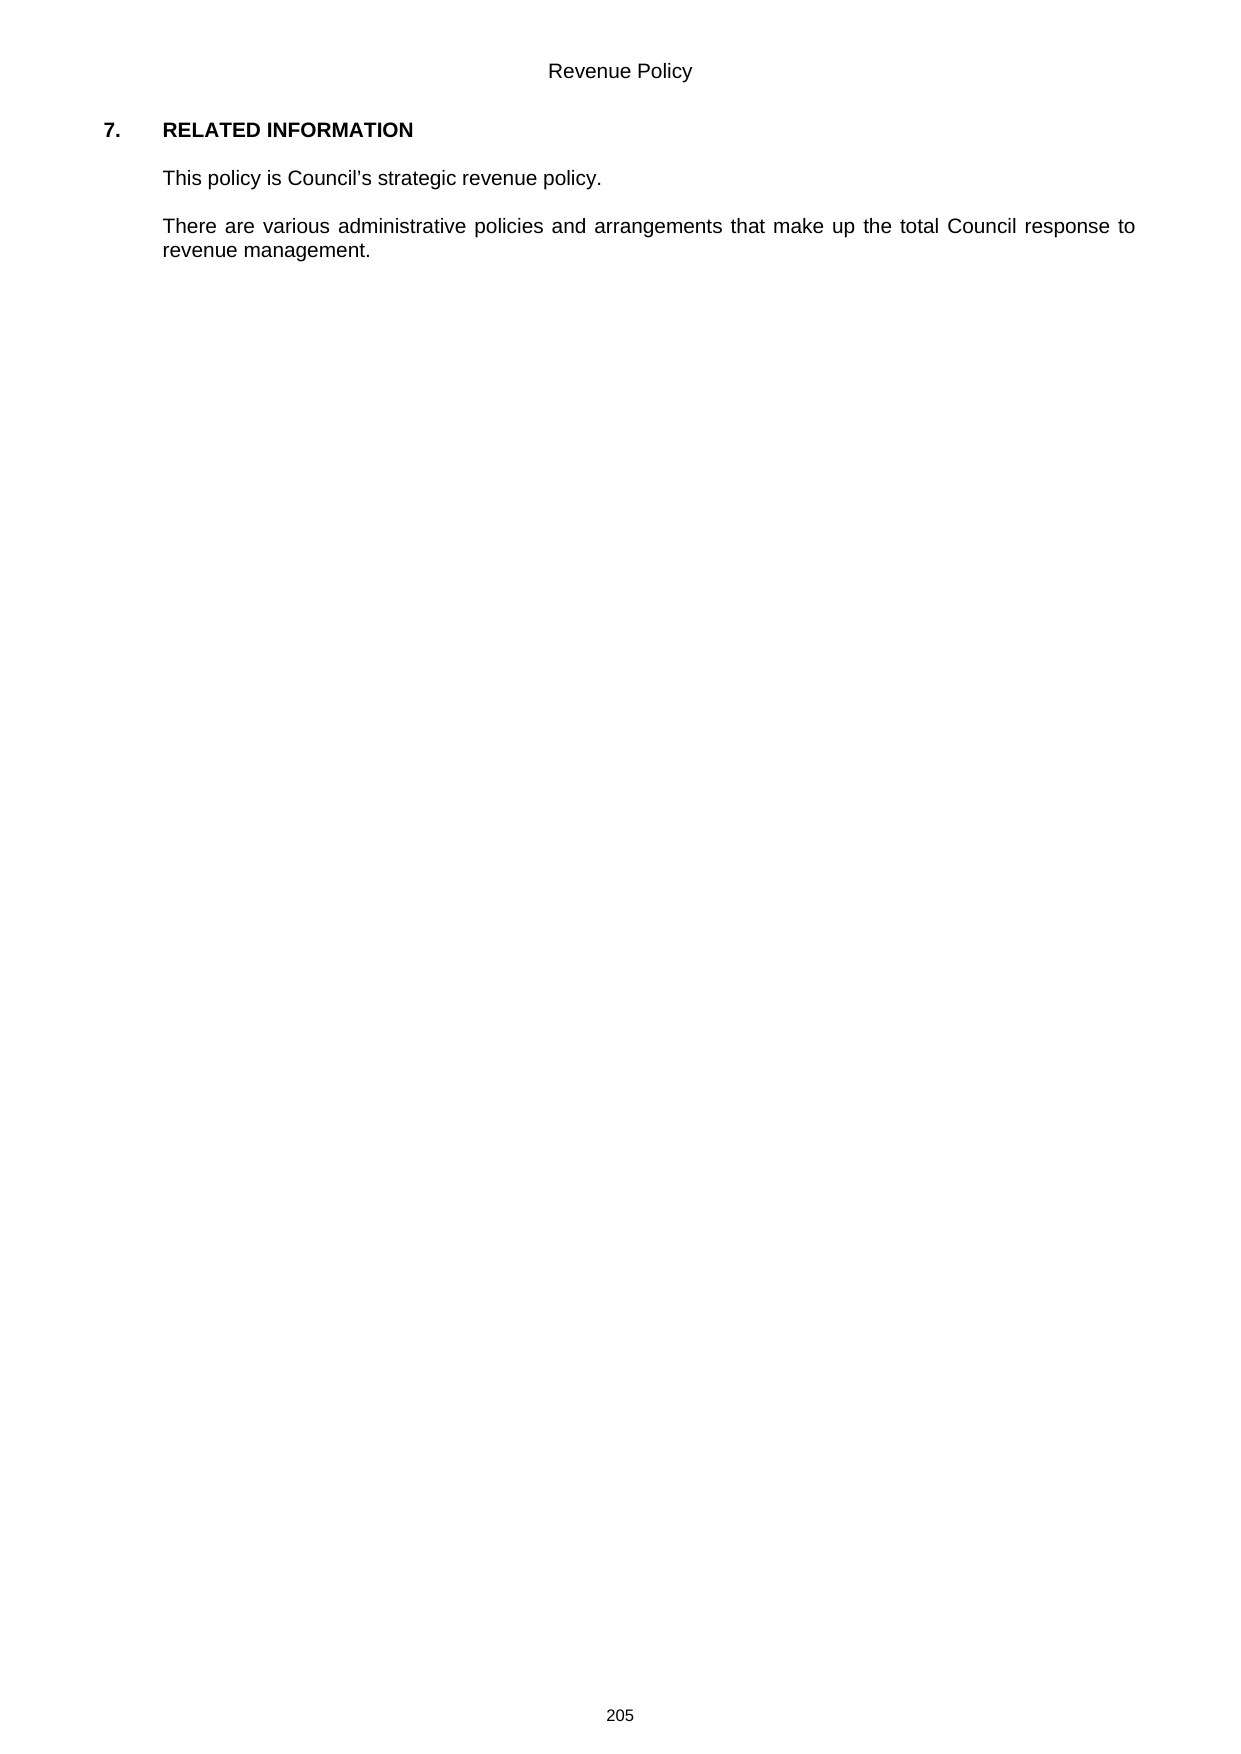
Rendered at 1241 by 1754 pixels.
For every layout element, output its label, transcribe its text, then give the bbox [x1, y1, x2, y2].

subtitle RELATED INFORMATION [103, 118, 1137, 142]
text This policy is Council’s strategic revenue policy. [162, 166, 1137, 190]
text There are various administrative policies and arrangements that make up the total Council response to revenue management. [162, 214, 1137, 262]
